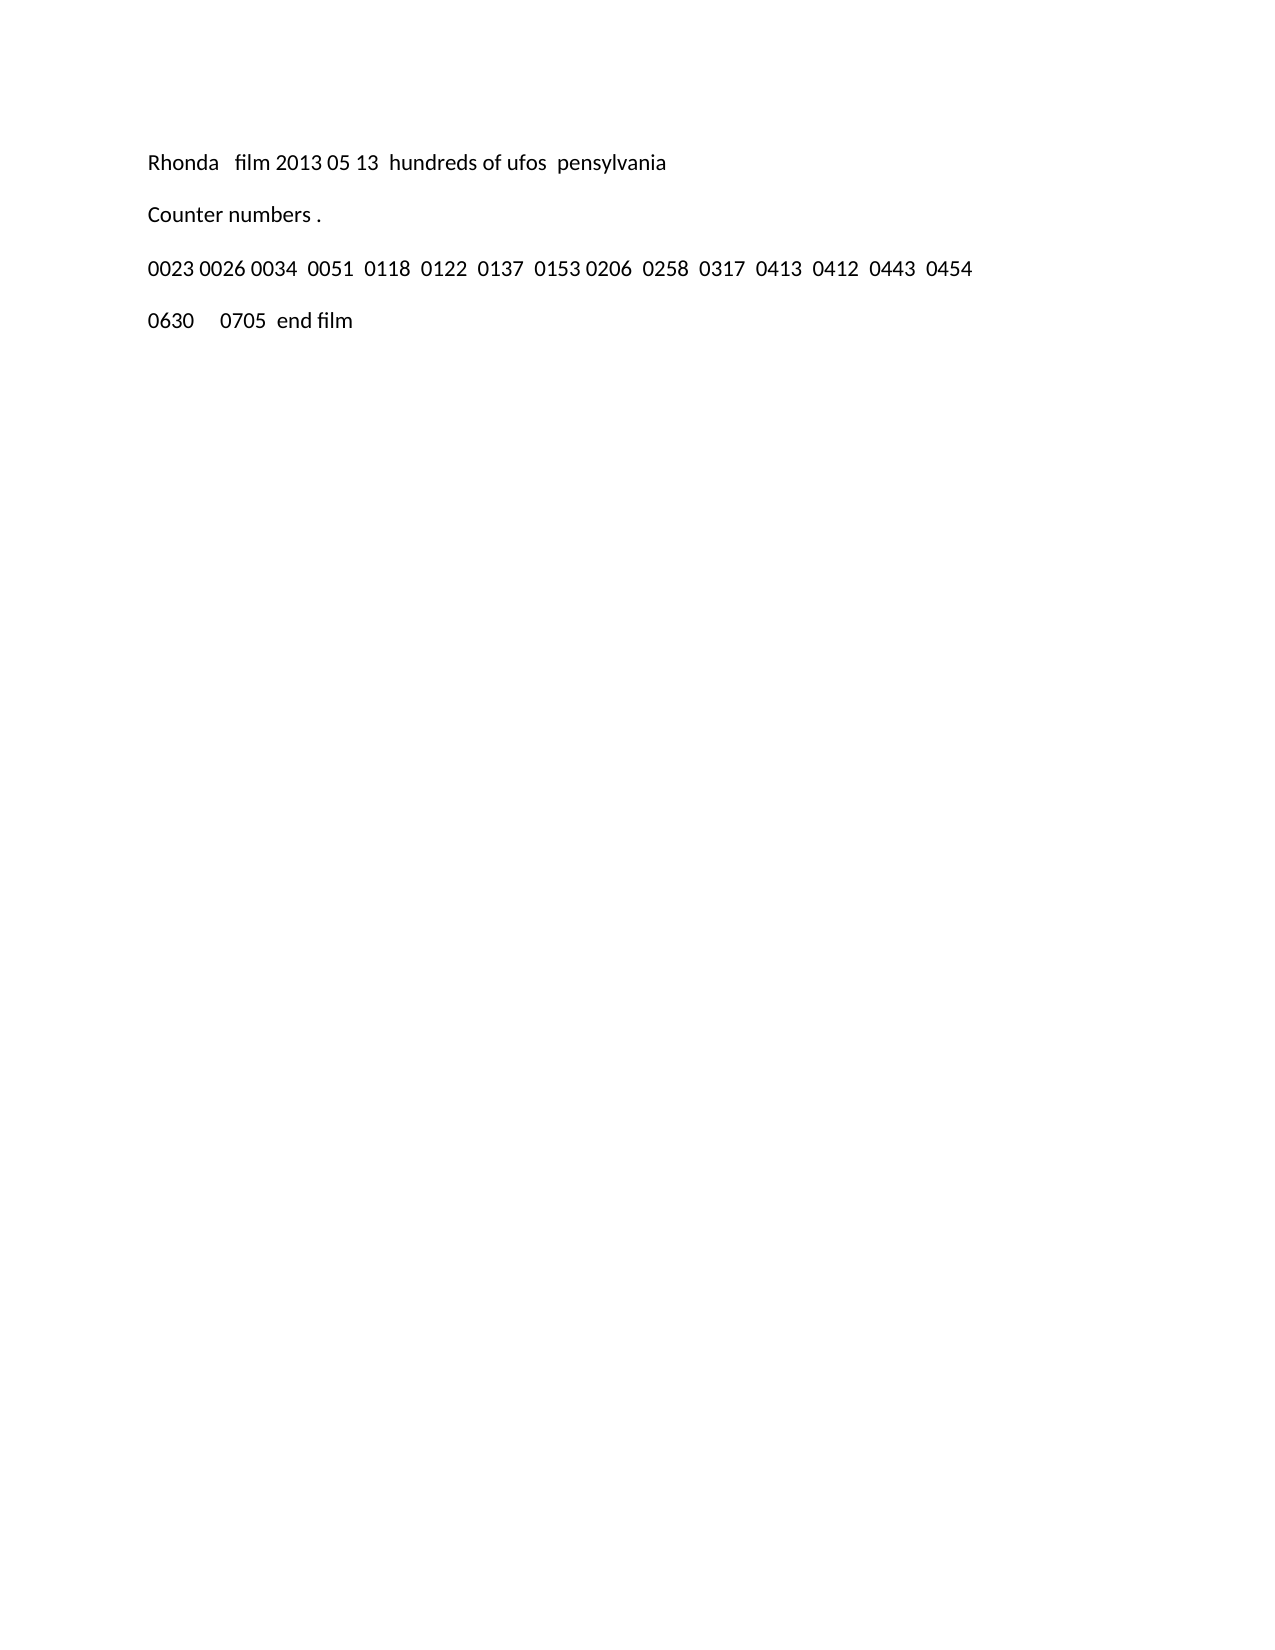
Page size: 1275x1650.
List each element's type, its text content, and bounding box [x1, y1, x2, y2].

text Rhonda film 2013 05 13 hundreds of ufos pensylvania [148, 148, 1127, 176]
text 0023 0026 0034 0051 0118 0122 0137 0153 0206 0258 0317 0413 0412 0443 0454 [148, 254, 1127, 282]
text Counter numbers . [148, 201, 1127, 229]
text 0630 0705 end film [148, 307, 1127, 335]
